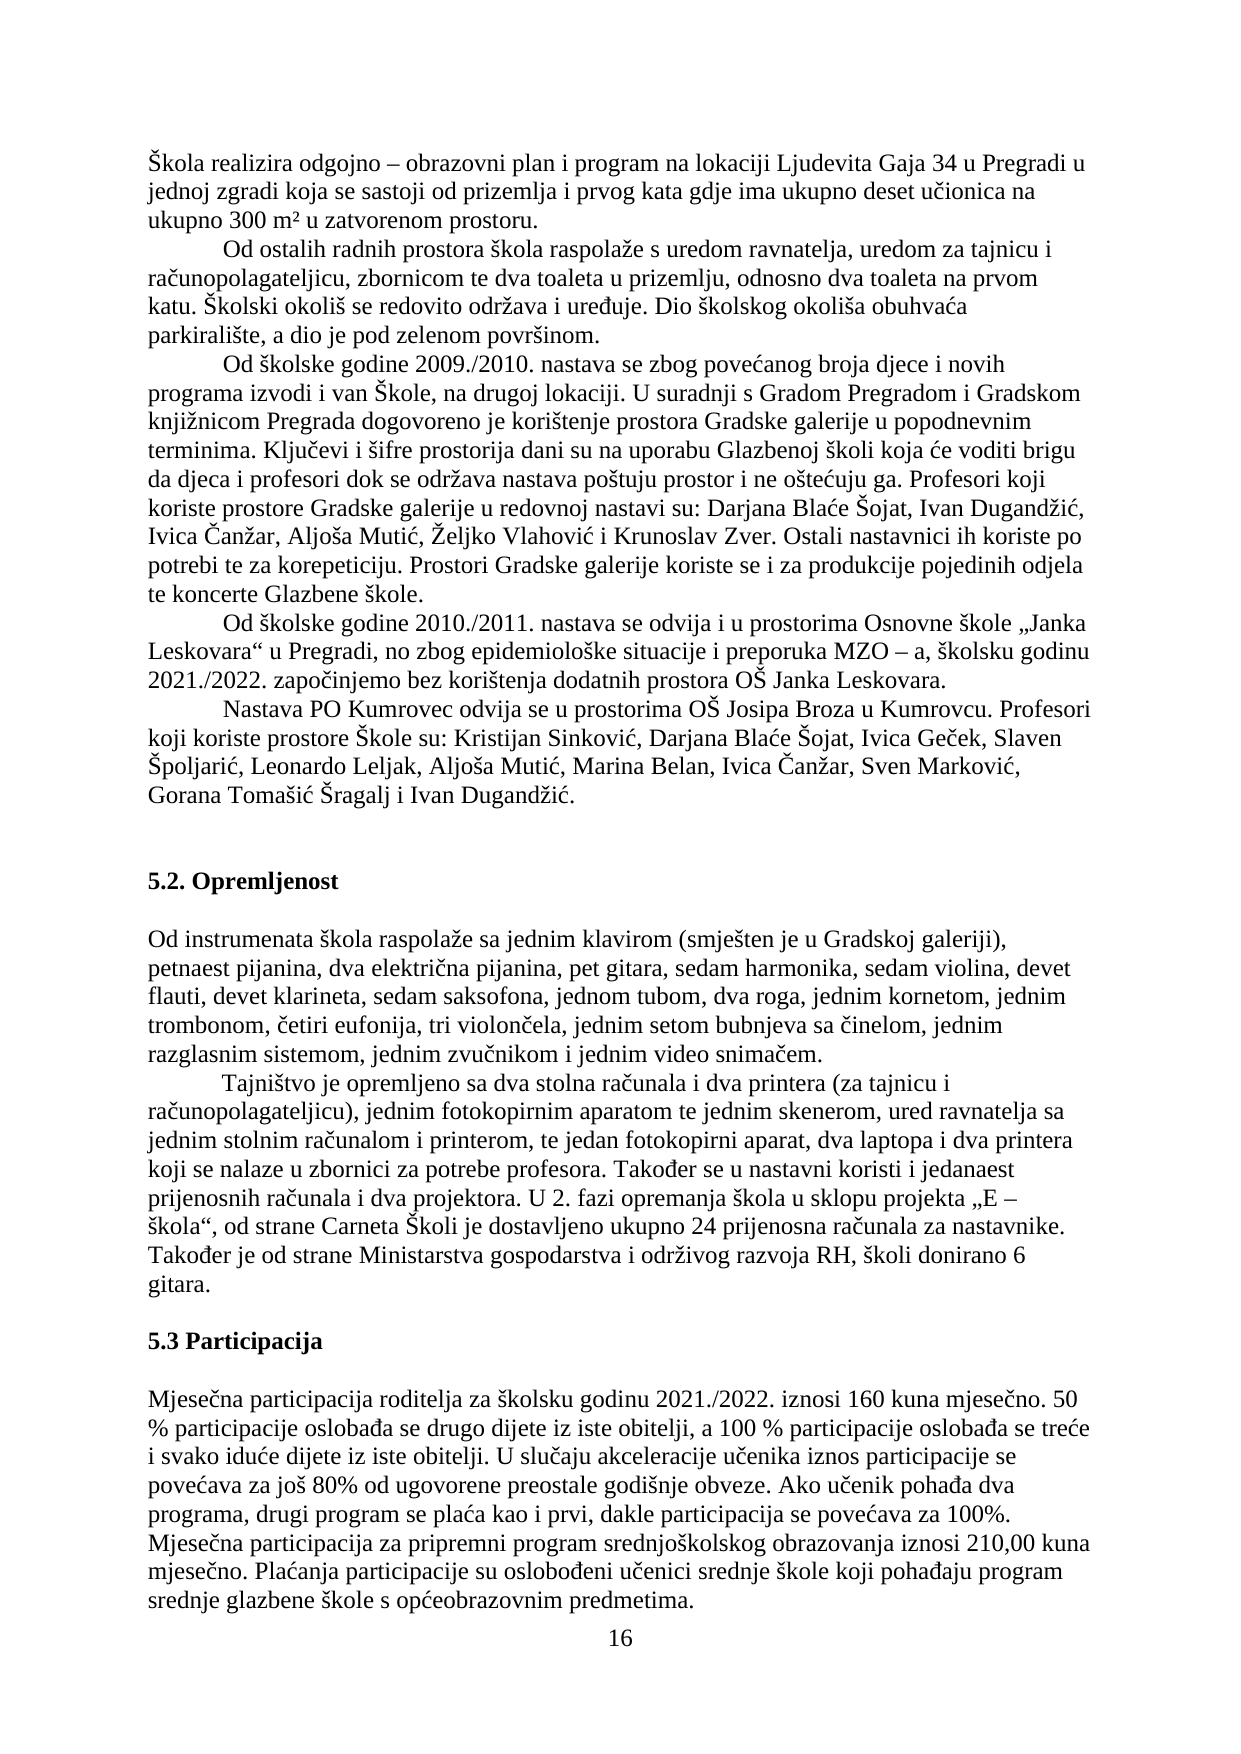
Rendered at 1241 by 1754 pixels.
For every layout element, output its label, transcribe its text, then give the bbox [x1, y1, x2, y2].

text Škola realizira odgojno – obrazovni plan i program na lokaciji Ljudevita Gaja 34 u Pregradi u jednoj zgradi koja se sastoji od prizemlja i prvog kata gdje ima ukupno deset učionica na ukupno 300 m² u zatvorenom prostoru. [148, 148, 1092, 234]
text Od ostalih radnih prostora škola raspolaže s uredom ravnatelja, uredom za tajnicu i računopolagateljicu, zbornicom te dva toaleta u prizemlju, odnosno dva toaleta na prvom katu. Školski okoliš se redovito održava i uređuje. Dio školskog okoliša obuhvaća parkiralište, a dio je pod zelenom površinom. [148, 234, 1092, 349]
text Mjesečna participacija za pripremni program srednjoškolskog obrazovanja iznosi 210,00 kuna mjesečno. Plaćanja participacije su oslobođeni učenici srednje škole koji pohađaju program srednje glazbene škole s općeobrazovnim predmetima. [148, 1528, 1092, 1614]
text Nastava PO Kumrovec odvija se u prostorima OŠ Josipa Broza u Kumrovcu. Profesori koji koriste prostore Škole su: Kristijan Sinković, Darjana Blaće Šojat, Ivica Geček, Slaven Špoljarić, Leonardo Leljak, Aljoša Mutić, Marina Belan, Ivica Čanžar, Sven Marković, Gorana Tomašić Šragalj i Ivan Dugandžić. [148, 694, 1092, 809]
text Od školske godine 2010./2011. nastava se odvija i u prostorima Osnovne škole „Janka Leskovara“ u Pregradi, no zbog epidemiološke situacije i preporuka MZO – a, školsku godinu 2021./2022. započinjemo bez korištenja dodatnih prostora OŠ Janka Leskovara. [148, 608, 1092, 694]
text Od instrumenata škola raspolaže sa jednim klavirom (smješten je u Gradskoj galeriji), petnaest pijanina, dva električna pijanina, pet gitara, sedam harmonika, sedam violina, devet flauti, devet klarineta, sedam saksofona, jednom tubom, dva roga, jednim kornetom, jednim trombonom, četiri eufonija, tri violončela, jednim setom bubnjeva sa činelom, jednim razglasnim sistemom, jednim zvučnikom i jednim video snimačem. [148, 924, 1092, 1068]
text Od školske godine 2009./2010. nastava se zbog povećanog broja djece i novih programa izvodi i van Škole, na drugoj lokaciji. U suradnji s Gradom Pregradom i Gradskom knjižnicom Pregrada dogovoreno je korištenje prostora Gradske galerije u popodnevnim terminima. Ključevi i šifre prostorija dani su na uporabu Glazbenoj školi koja će voditi brigu da djeca i profesori dok se održava nastava poštuju prostor i ne oštećuju ga. Profesori koji koriste prostore Gradske galerije u redovnoj nastavi su: Darjana Blaće Šojat, Ivan Dugandžić, Ivica Čanžar, Aljoša Mutić, Željko Vlahović i Krunoslav Zver. Ostali nastavnici ih koriste po potrebi te za korepeticiju. Prostori Gradske galerije koriste se i za produkcije pojedinih odjela te koncerte Glazbene škole. [148, 349, 1092, 608]
text 5.3 Participacija [148, 1326, 1092, 1355]
text Mjesečna participacija roditelja za školsku godinu 2021./2022. iznosi 160 kuna mjesečno. 50 % participacije oslobađa se drugo dijete iz iste obitelji, a 100 % participacije oslobađa se treće i svako iduće dijete iz iste obitelji. U slučaju akceleracije učenika iznos participacije se povećava za još 80% od ugovorene preostale godišnje obveze. Ako učenik pohađa dva programa, drugi program se plaća kao i prvi, dakle participacija se povećava za 100%. [148, 1384, 1092, 1528]
text 5.2. Opremljenost [148, 866, 1092, 895]
text Tajništvo je opremljeno sa dva stolna računala i dva printera (za tajnicu i računopolagateljicu), jednim fotokopirnim aparatom te jednim skenerom, ured ravnatelja sa jednim stolnim računalom i printerom, te jedan fotokopirni aparat, dva laptopa i dva printera koji se nalaze u zbornici za potrebe profesora. Također se u nastavni koristi i jedanaest prijenosnih računala i dva projektora. U 2. fazi opremanja škola u sklopu projekta „E – škola“, od strane Carneta Školi je dostavljeno ukupno 24 prijenosna računala za nastavnike. Također je od strane Ministarstva gospodarstva i održivog razvoja RH, školi donirano 6 gitara. [148, 1068, 1092, 1298]
